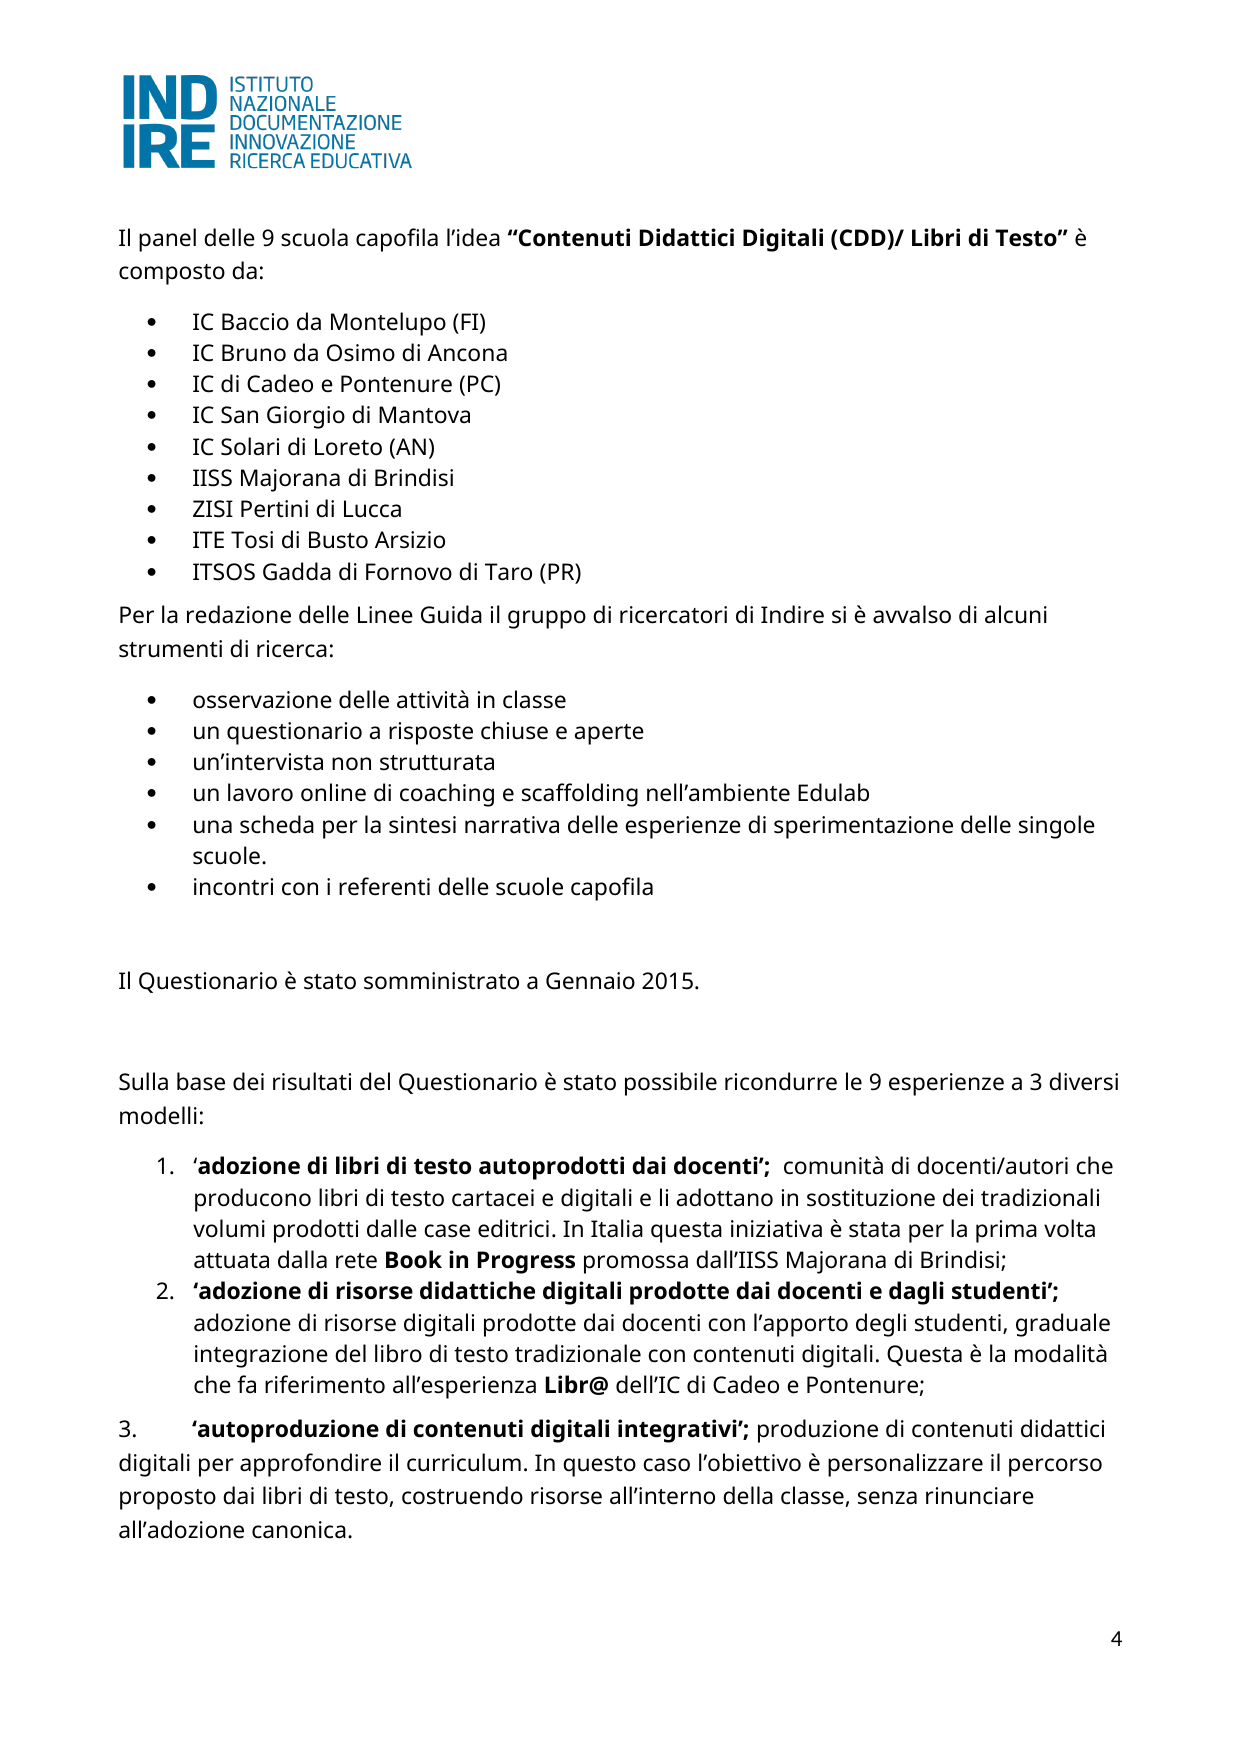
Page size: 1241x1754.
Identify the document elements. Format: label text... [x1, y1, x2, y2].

list ITSOS Gadda di Fornovo di Taro (PR) [148, 556, 1122, 587]
list un lavoro online di coaching e scaffolding nell’ambiente Edulab [148, 777, 1122, 809]
list IC di Cadeo e Pontenure (PC) [148, 368, 1122, 399]
text 3. ‘autoproduzione di contenuti digitali integrativi’; produzione di contenuti didattici digitali per approfondire il curriculum. In questo caso l’obiettivo è personalizzare il percorso proposto dai libri di testo, costruendo risorse all’interno della classe, senza rinunciare all’adozione canonica. [118, 1413, 1122, 1545]
picture [118, 73, 421, 170]
list una scheda per la sintesi narrativa delle esperienze di sperimentazione delle singole scuole. [148, 809, 1122, 871]
list incontri con i referenti delle scuole capofila [148, 871, 1122, 902]
list ‘adozione di risorse didattiche digitali prodotte dai docenti e dagli studenti’; adozione di risorse digitali prodotte dai docenti con l’apporto degli studenti, graduale integrazione del libro di testo tradizionale con contenuti digitali. Questa è la modalità che fa riferimento all’esperienza Libr@ dell’IC di Cadeo e Pontenure; [156, 1275, 1122, 1400]
text Il panel delle 9 scuola capofila l’idea “Contenuti Didattici Digitali (CDD)/ Libri di Testo” è composto da: [118, 222, 1122, 287]
list IC Baccio da Montelupo (FI) [148, 306, 1122, 337]
text Per la redazione delle Linee Guida il gruppo di ricercatori di Indire si è avvalso di alcuni strumenti di ricerca: [118, 599, 1122, 664]
list ITE Tosi di Busto Arsizio [148, 524, 1122, 556]
list un’intervista non strutturata [148, 746, 1122, 777]
list osservazione delle attività in classe [148, 684, 1122, 715]
list IISS Majorana di Brindisi [148, 462, 1122, 493]
list ZISI Pertini di Lucca [148, 493, 1122, 524]
list ‘adozione di libri di testo autoprodotti dai docenti’; comunità di docenti/autori che producono libri di testo cartacei e digitali e li adottano in sostituzione dei tradizionali volumi prodotti dalle case editrici. In Italia questa iniziativa è stata per la prima volta attuata dalla rete Book in Progress promossa dall’IISS Majorana di Brindisi; [156, 1150, 1122, 1275]
list IC San Giorgio di Mantova [148, 399, 1122, 431]
list IC Bruno da Osimo di Ancona [148, 337, 1122, 368]
list IC Solari di Loreto (AN) [148, 431, 1122, 462]
text Sulla base dei risultati del Questionario è stato possibile ricondurre le 9 esperienze a 3 diversi modelli: [118, 1066, 1122, 1131]
text Il Questionario è stato somministrato a Gennaio 2015. [118, 965, 1122, 997]
list un questionario a risposte chiuse e aperte [148, 715, 1122, 746]
